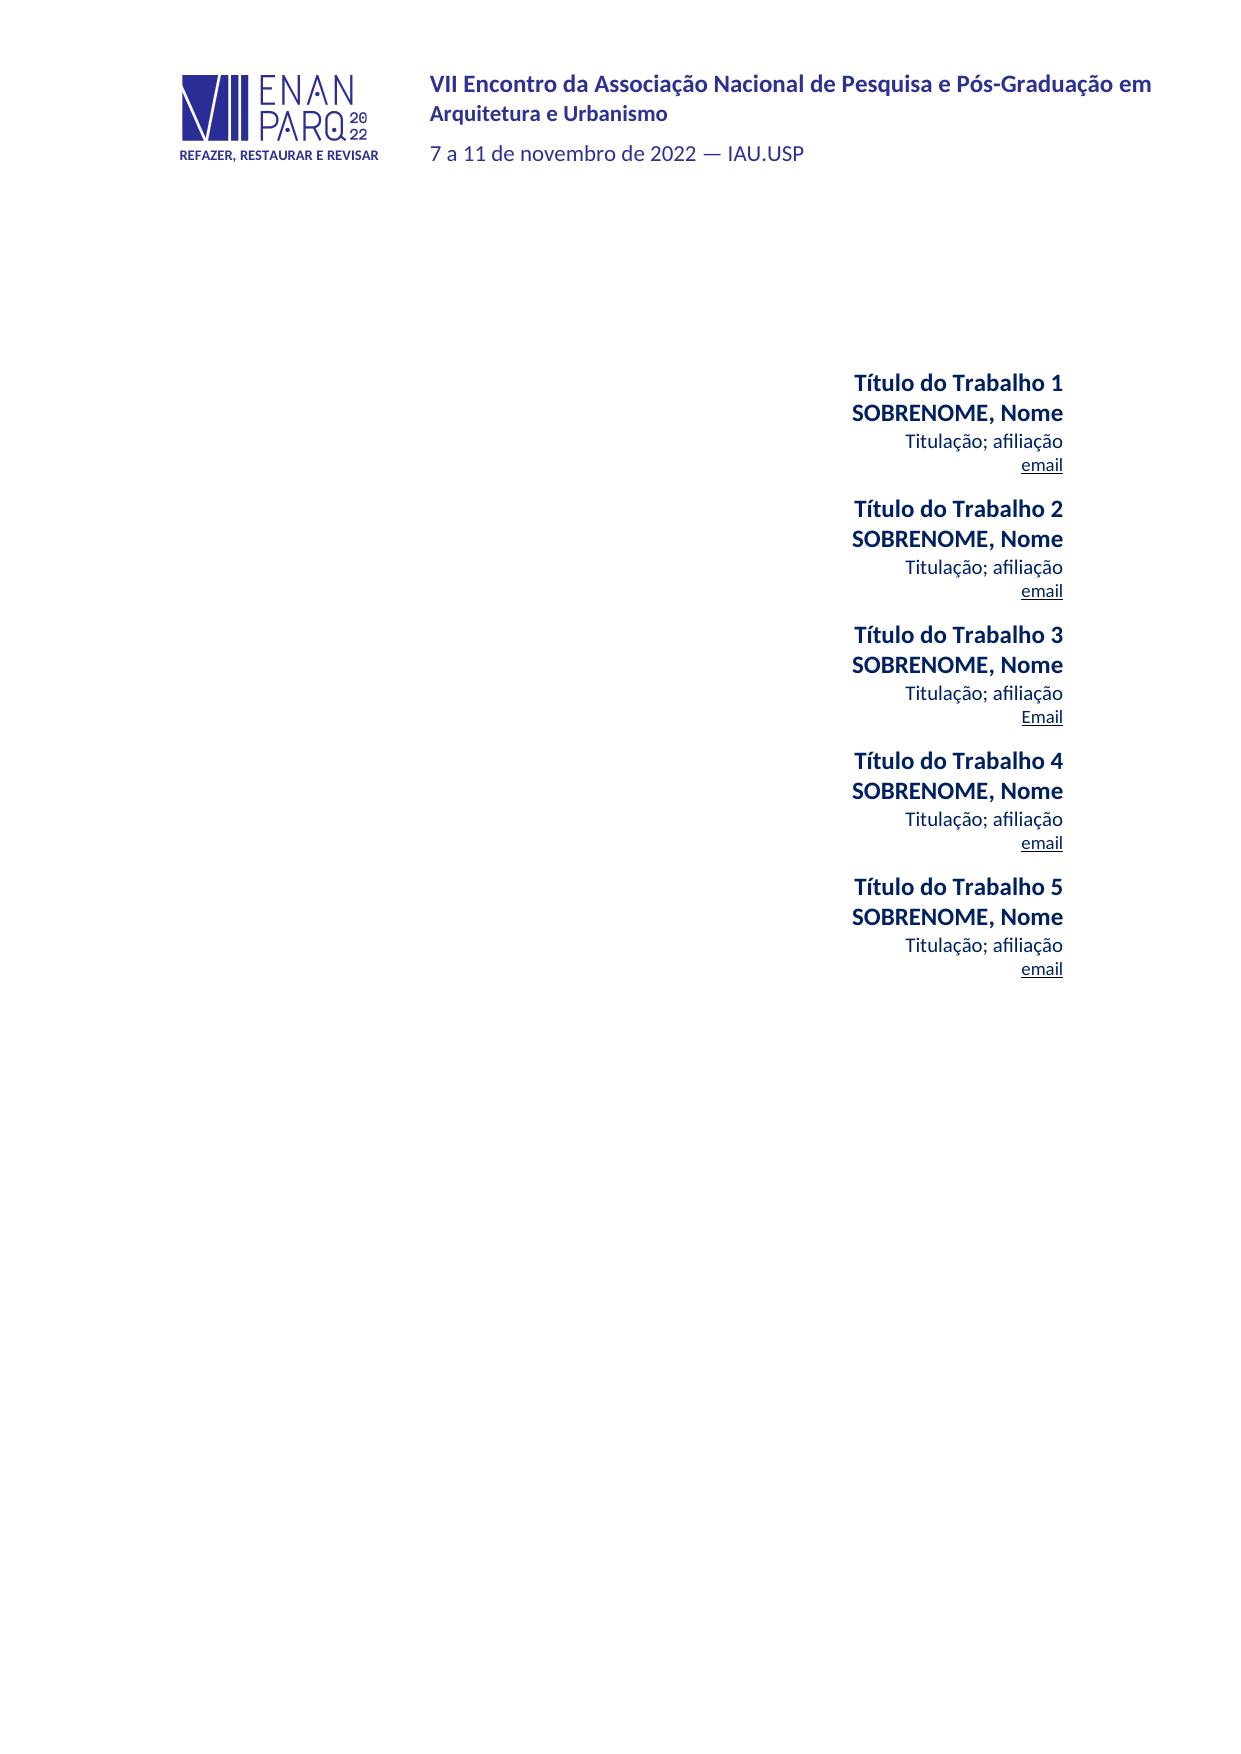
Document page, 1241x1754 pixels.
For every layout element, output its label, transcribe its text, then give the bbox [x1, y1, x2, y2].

text Titulação; afiliação [177, 428, 1063, 453]
text Titulação; afiliação [177, 806, 1063, 831]
text Título do Trabalho 3 [177, 619, 1063, 649]
text Titulação; afiliação [177, 554, 1063, 579]
text Email [177, 705, 1063, 728]
text Título do Trabalho 5 [177, 871, 1063, 902]
text SOBRENOME, Nome [177, 649, 1063, 680]
text Título do Trabalho 4 [177, 745, 1063, 776]
text SOBRENOME, Nome [177, 776, 1063, 806]
text Titulação; afiliação [177, 680, 1063, 705]
text email [177, 957, 1063, 980]
text email [177, 453, 1063, 476]
text SOBRENOME, Nome [177, 397, 1063, 428]
text SOBRENOME, Nome [177, 523, 1063, 554]
text SOBRENOME, Nome [177, 902, 1063, 932]
text email [177, 579, 1063, 602]
text Título do Trabalho 2 [177, 493, 1063, 523]
picture [182, 75, 367, 141]
text Titulação; afiliação [177, 932, 1063, 957]
text email [177, 831, 1063, 854]
text Título do Trabalho 1 [177, 367, 1063, 397]
